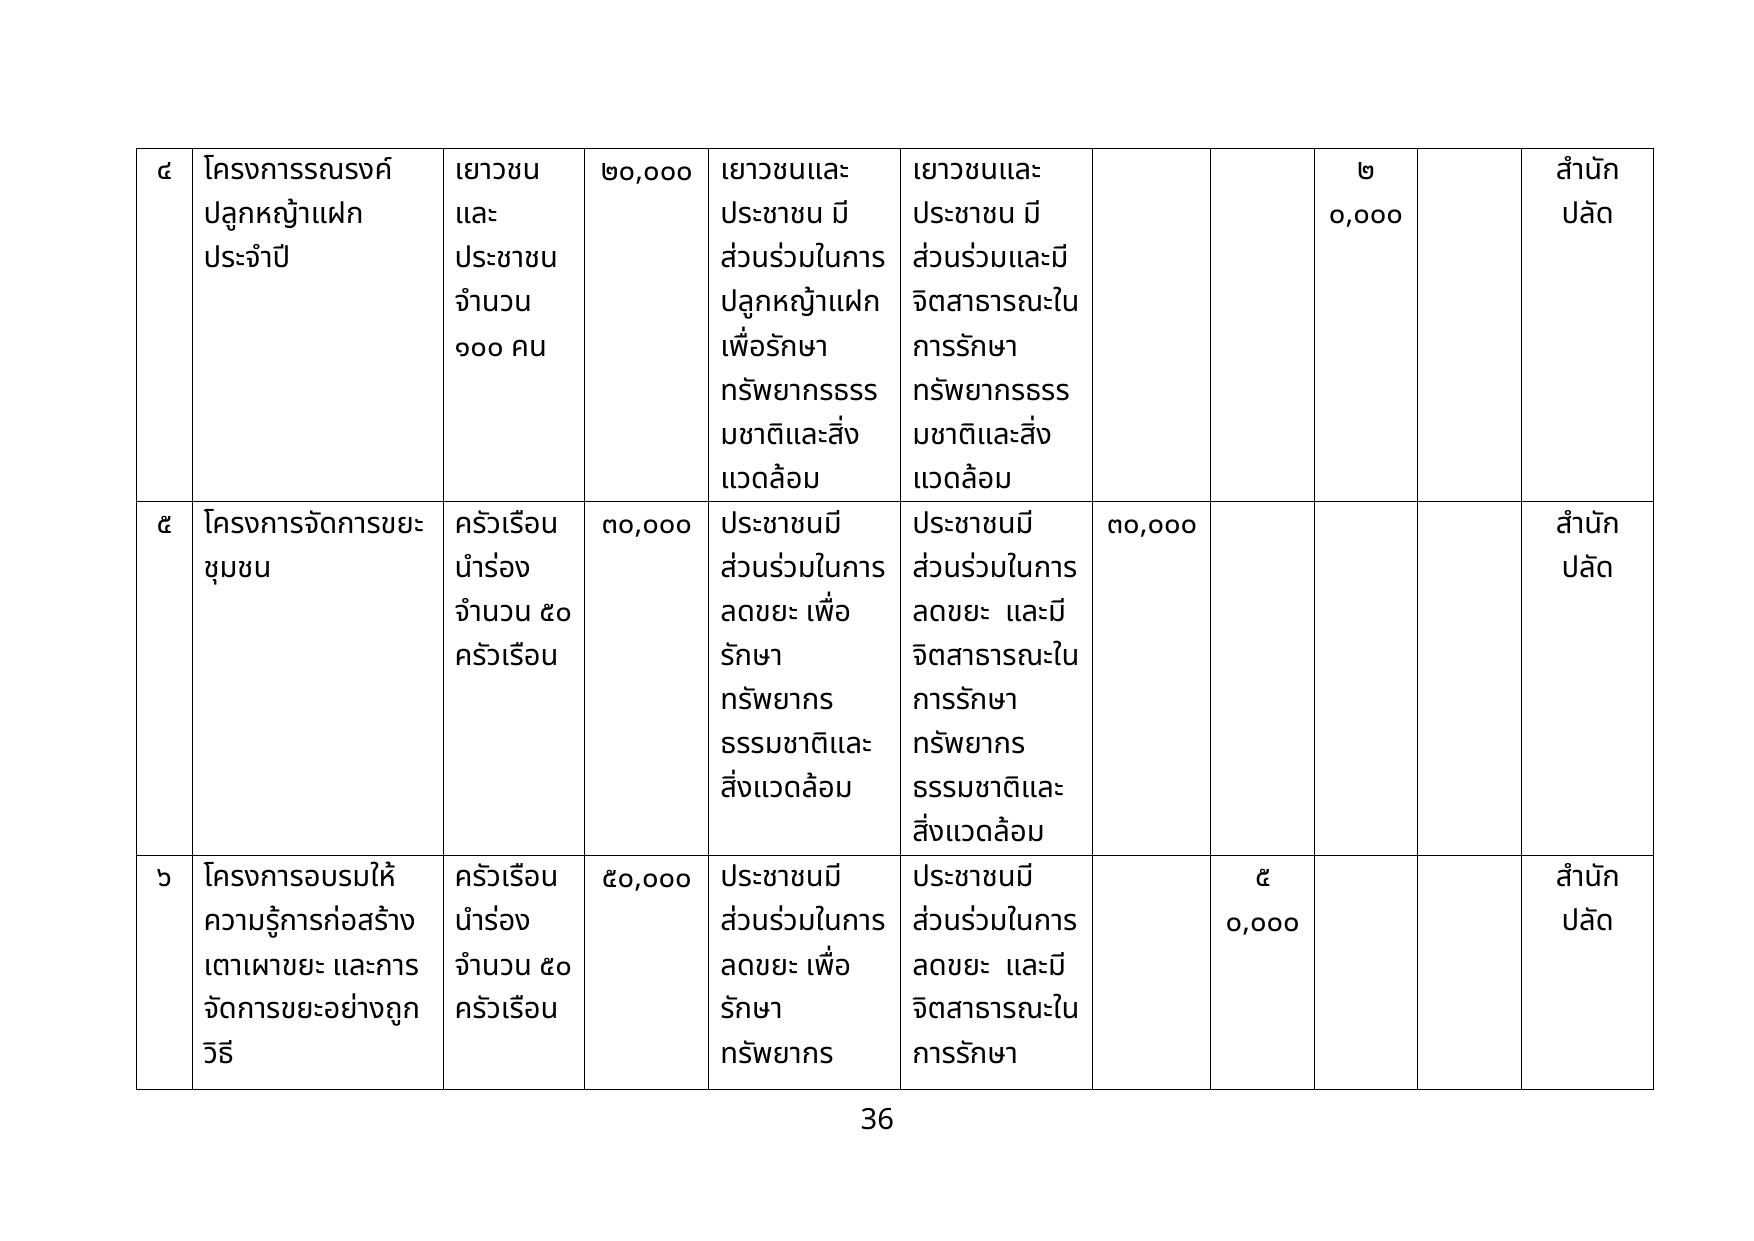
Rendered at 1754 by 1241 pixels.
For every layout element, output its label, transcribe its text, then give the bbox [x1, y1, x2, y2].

table_cell ๕๐,๐๐๐ [1211, 856, 1314, 1089]
table_cell ประชาชนมีส่วนร่วมในการลดขยะ และมีจิตสาธารณะในการรักษาทรัพยากร ธรรมชาติและสิ่งแวดล้อม [901, 502, 1092, 855]
table_cell ๕๐,๐๐๐ [585, 856, 708, 1089]
table_cell [1315, 856, 1417, 1089]
table_cell สำนักปลัด [1522, 149, 1653, 501]
table_cell สำนักปลัด [1522, 856, 1653, 1089]
table_cell ๖ [137, 856, 192, 1089]
table_cell [1418, 149, 1521, 501]
table_cell สำนักปลัด [1522, 502, 1653, 855]
table_cell ประชาชนมีส่วนร่วมในการลดขยะ เพื่อรักษาทรัพยากร ธรรมชาติและสิ่งแวดล้อม [709, 502, 900, 855]
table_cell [901, 856, 1092, 1089]
table_cell เยาวชนและประชาชน มีส่วนร่วมในการปลูกหญ้าแฝก เพื่อรักษาทรัพยากรธรรมชาติและสิ่งแวดล้อม [709, 149, 900, 501]
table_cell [444, 856, 584, 1089]
table_cell [1093, 856, 1210, 1089]
table_cell โครงการจัดการขยะชุมชน [193, 502, 443, 855]
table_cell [901, 149, 1092, 501]
table_cell ครัวเรือนนำร่อง จำนวน ๕๐ ครัวเรือน [444, 502, 584, 855]
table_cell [709, 856, 900, 1089]
table_cell [1211, 149, 1314, 501]
table_cell ๒๐,๐๐๐ [585, 149, 708, 501]
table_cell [193, 856, 443, 1089]
table_cell [1418, 856, 1521, 1089]
table_cell ๕ [137, 502, 192, 855]
table_cell [1211, 502, 1314, 855]
table_cell [1315, 502, 1417, 855]
table_cell โครงการรณรงค์ปลูกหญ้าแฝก ประจำปี [193, 149, 443, 501]
table_cell [1418, 502, 1521, 855]
table_cell ๒๐,๐๐๐ [1315, 149, 1417, 501]
table_cell ๓๐,๐๐๐ [1093, 502, 1210, 855]
table_cell [1093, 149, 1210, 501]
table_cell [444, 149, 584, 501]
table_cell ๔ [137, 149, 192, 501]
table_cell ๓๐,๐๐๐ [585, 502, 708, 855]
